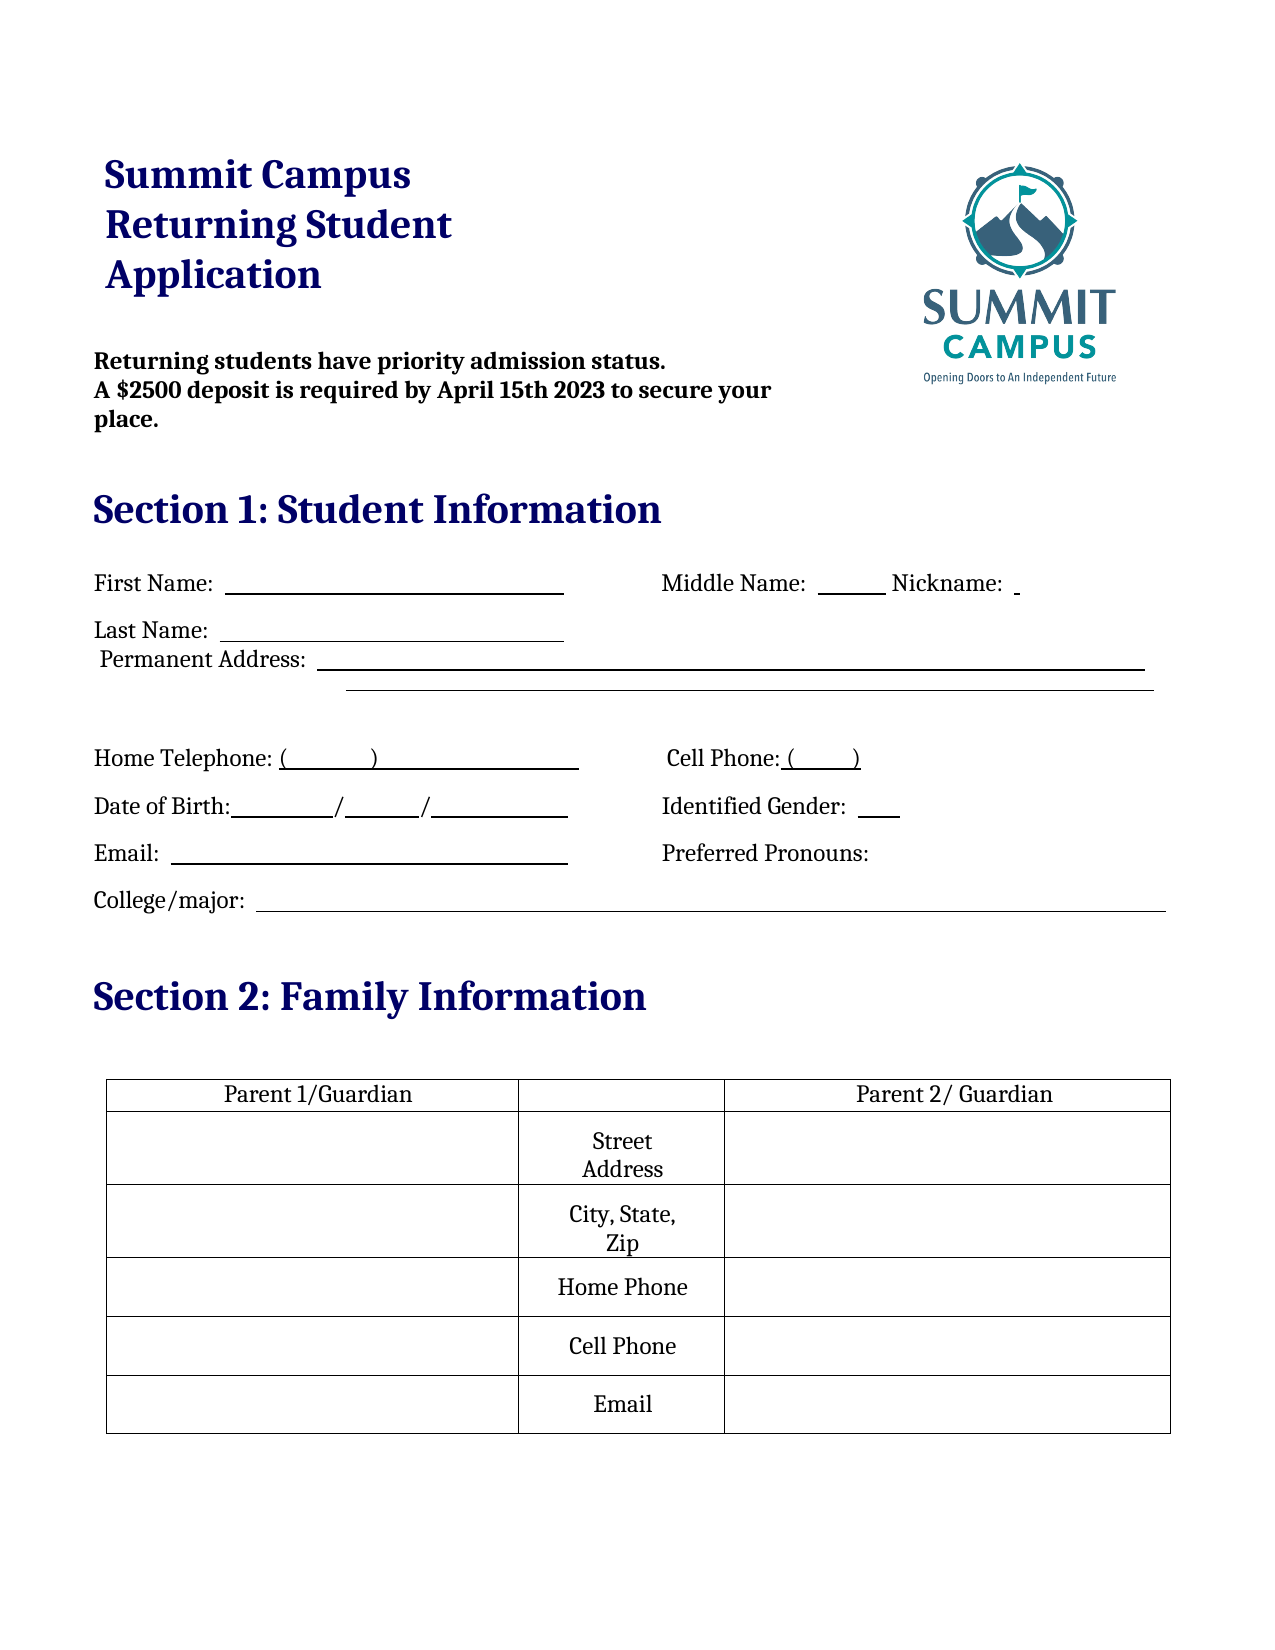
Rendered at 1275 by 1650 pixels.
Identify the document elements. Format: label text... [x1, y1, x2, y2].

text place. [94, 404, 842, 433]
table_cell Street Address [519, 1112, 724, 1184]
table_cell [725, 1317, 1170, 1374]
table_cell [107, 1317, 518, 1374]
table_cell [107, 1258, 518, 1316]
table_cell [725, 1376, 1170, 1433]
table_cell Home Phone [519, 1258, 724, 1316]
text First Name: Last Name: Middle Name: Nickname: [94, 569, 612, 645]
text Permanent Address: [94, 645, 1183, 674]
table_cell [725, 1185, 1170, 1257]
table_cell Email [519, 1376, 724, 1433]
table_header Parent 1/Guardian [107, 1080, 518, 1111]
text Date of Birth: / / Email: [94, 792, 611, 868]
table_header [519, 1080, 724, 1111]
title Summit Campus Returning Student Application [105, 151, 495, 299]
table_cell Cell Phone [519, 1317, 724, 1374]
table_cell City, State, Zip [519, 1185, 724, 1257]
table_header Parent 2/ Guardian [725, 1080, 1170, 1111]
text Identified Gender: Preferred Pronouns: [662, 792, 1179, 868]
text Section 1: Student Information [94, 486, 1183, 534]
text College/major: [94, 886, 1183, 915]
text Home Telephone: ( ) Cell Phone: ( ) [94, 744, 1183, 773]
table_cell [107, 1376, 518, 1433]
table_cell [725, 1258, 1170, 1316]
table_cell [107, 1112, 518, 1184]
table_cell [107, 1185, 518, 1257]
text Section 2: Family Information [94, 973, 1183, 1021]
text Returning students have priority admission status. [94, 347, 842, 376]
text A $2500 deposit is required by April 15th 2023 to secure your [94, 376, 842, 404]
picture [923, 161, 1117, 386]
table_cell [725, 1112, 1170, 1184]
